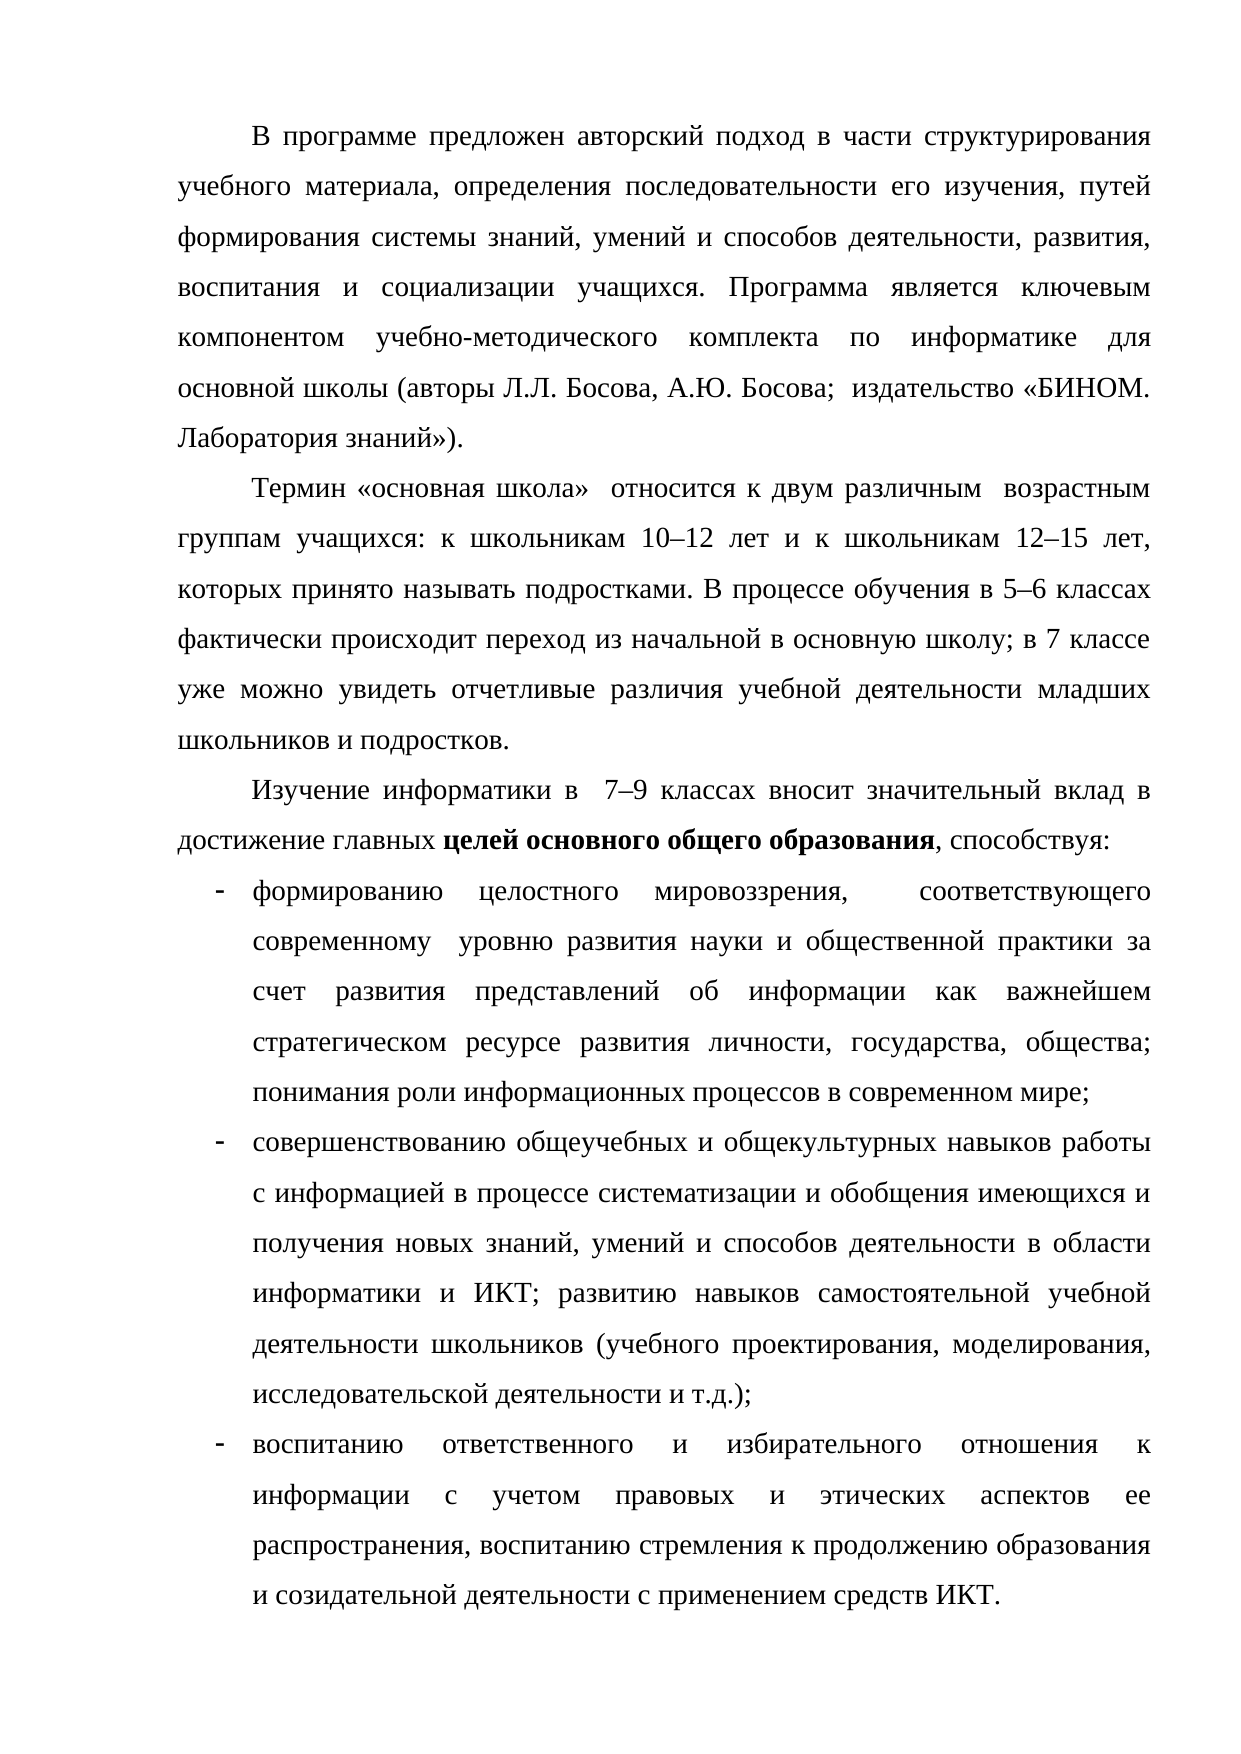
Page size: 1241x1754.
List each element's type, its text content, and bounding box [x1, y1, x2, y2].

list формированию целостного мировоззрения, соответствующего современному уровню развития науки и общественной практики за счет развития представлений об информации как важнейшем стратегическом ресурсе развития личности, государства, общества; понимания роли информационных процессов в современном мире; [215, 873, 1152, 1108]
list совершенствованию общеучебных и общекультурных навыков работы с информацией в процессе систематизации и обобщения имеющихся и получения новых знаний, умений и способов деятельности в области информатики и ИКТ; развитию навыков самостоятельной учебной деятельности школьников (учебного проектирования, моделирования, исследовательской деятельности и т.д.); [215, 1124, 1152, 1410]
text В программе предложен авторский подход в части структурирования учебного материала, определения последовательности его изучения, путей формирования системы знаний, умений и способов деятельности, развития, воспитания и социализации учащихся. Программа является ключевым компонентом учебно-методического комплекта по информатике для основной школы (авторы Л.Л. Босова, А.Ю. Босова; издательство «БИНОМ. Лаборатория знаний»). [177, 118, 1152, 453]
text Термин «основная школа» относится к двум различным возрастным группам учащихся: к школьникам 10–12 лет и к школьникам 12–15 лет, которых принято называть подростками. В процессе обучения в 5–6 классах фактически происходит переход из начальной в основную школу; в 7 классе уже можно увидеть отчетливые различия учебной деятельности младших школьников и подростков. [177, 470, 1152, 755]
list воспитанию ответственного и избирательного отношения к информации с учетом правовых и этических аспектов ее распространения, воспитанию стремления к продолжению образования и созидательной деятельности с применением средств ИКТ. [215, 1426, 1152, 1611]
text Изучение информатики в 7–9 классах вносит значительный вклад в достижение главных целей основного общего образования, способствуя: [177, 772, 1152, 856]
